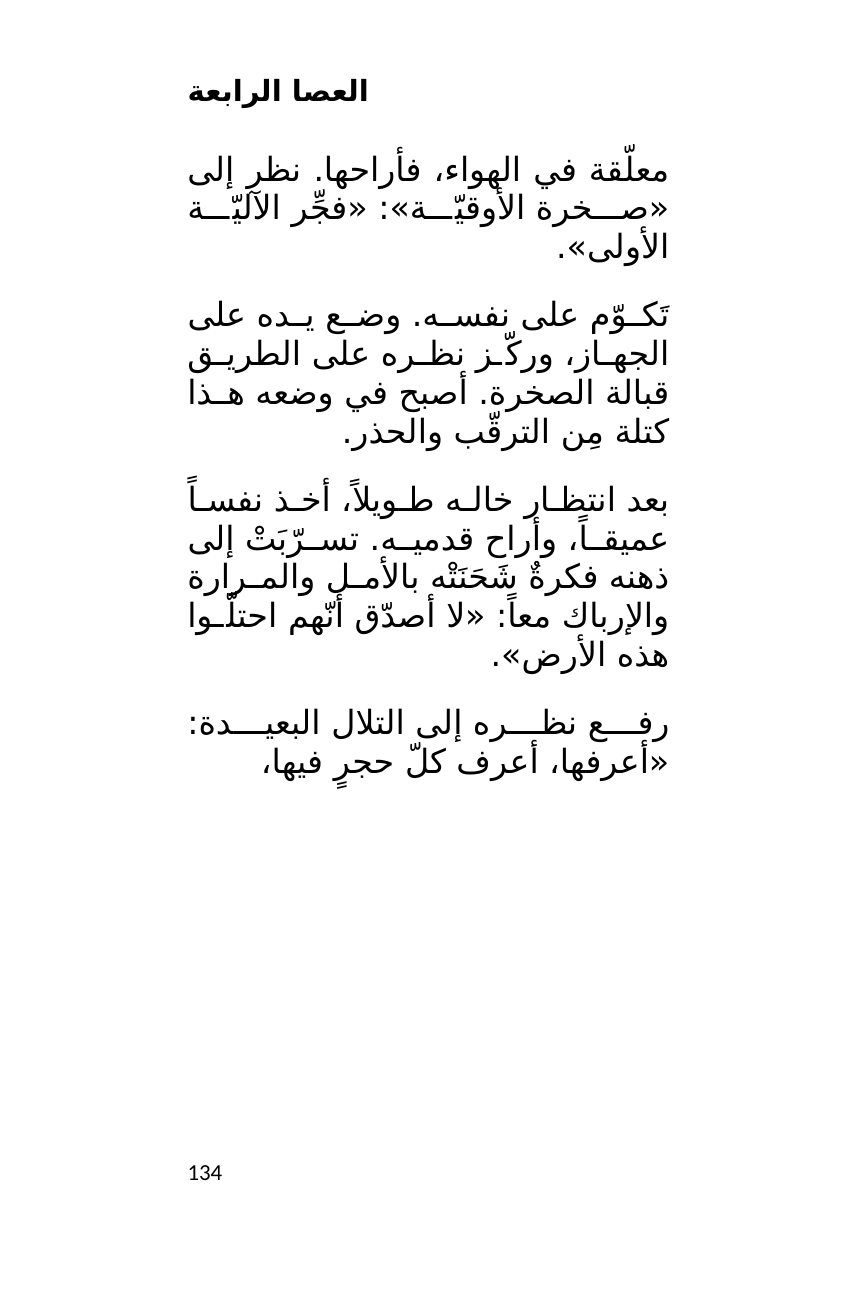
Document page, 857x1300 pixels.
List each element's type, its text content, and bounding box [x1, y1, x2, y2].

text رفع نظره إلى التلال البعيدة: «أعرفها، أعرف كلّ حجرٍ فيها، [187, 704, 669, 781]
text تَكوّم على نفسه. وضع يده على الجهاز، وركّز نظره على الطريق قبالة الصخرة. أصبح في وضعه هذا كتلة مِن الترقّب والحذر. [187, 296, 669, 451]
text بعد انتظار خاله طويلاً، أخذ نفساً عميقاً، وأراح قدميه. تسرّبَتْ إلى ذهنه فكرةٌ شَحَنَتْه بالأمل والمرارة والإرباك معاً: «لا أصدّق أنّهم احتلّوا هذه الأرض». [187, 480, 669, 674]
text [187, 150, 669, 267]
